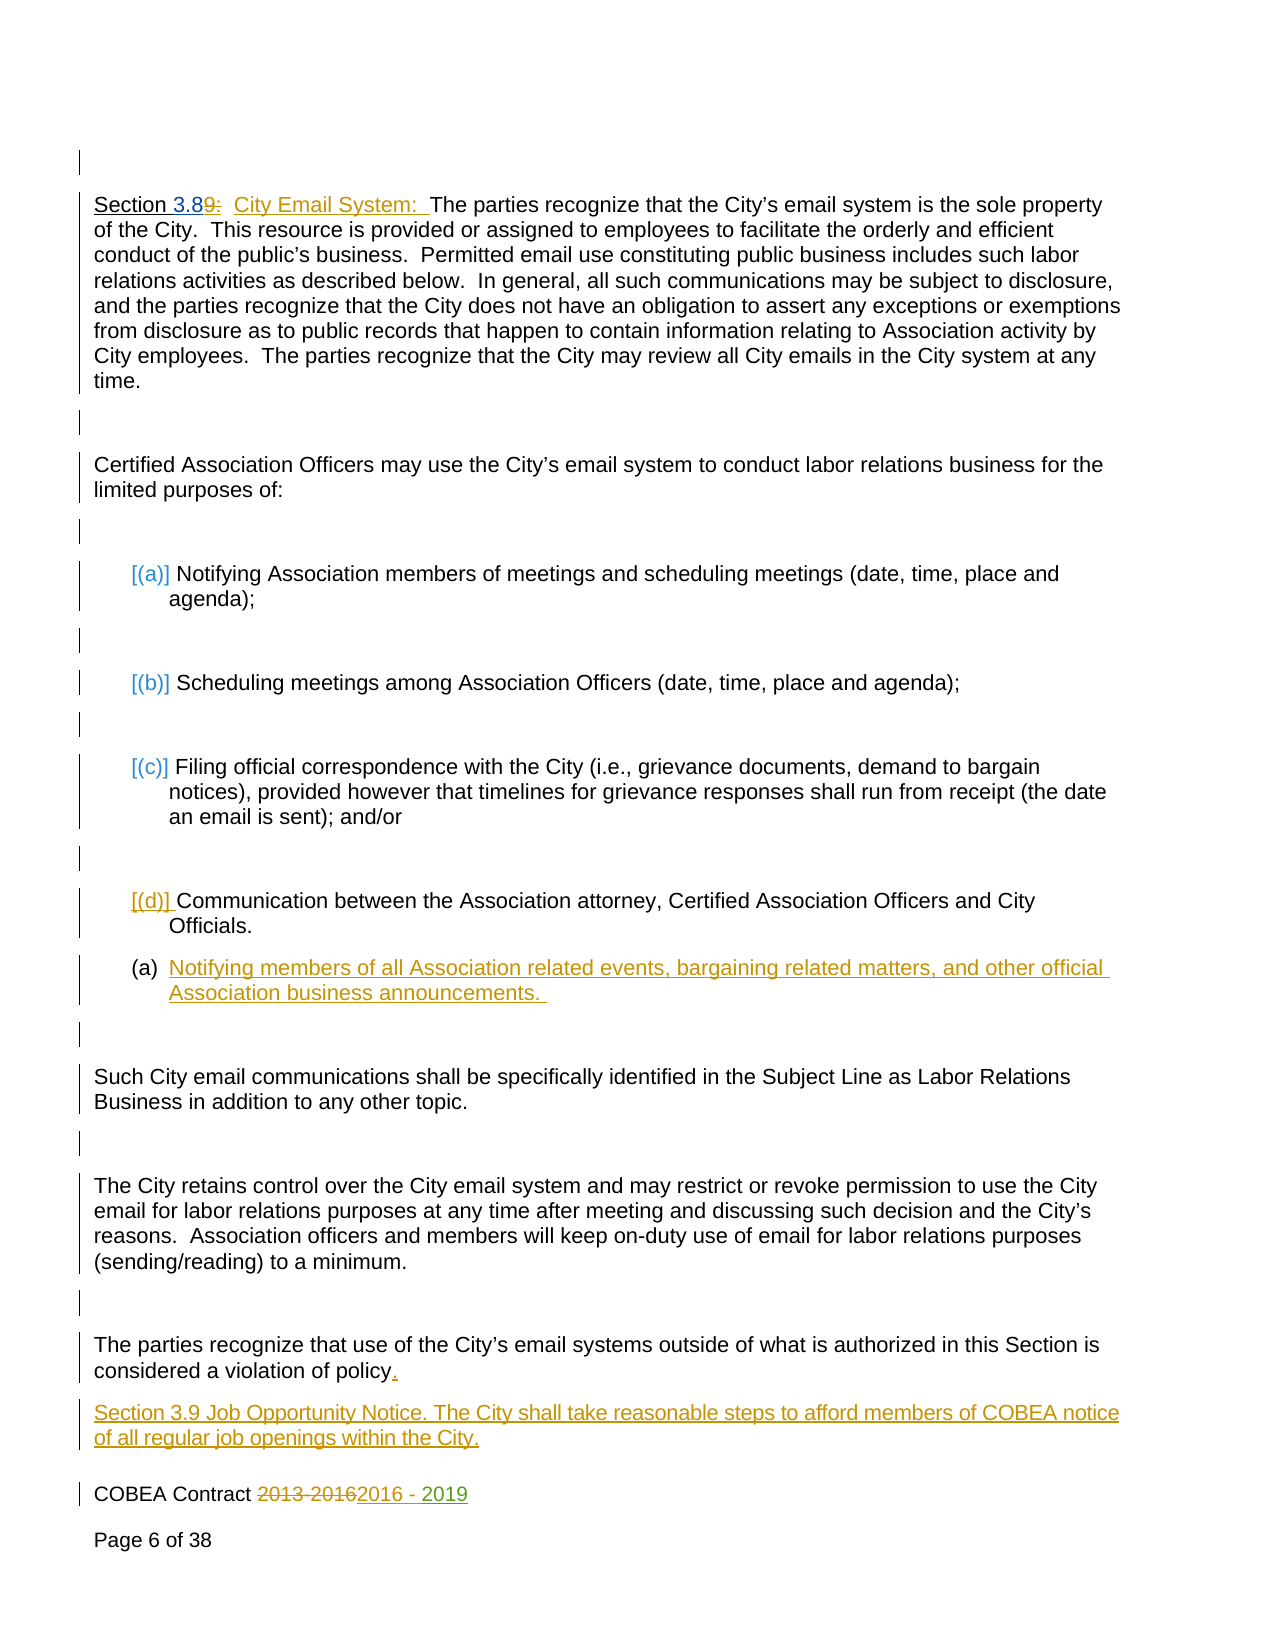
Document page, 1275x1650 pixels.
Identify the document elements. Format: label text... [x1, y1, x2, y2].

text Such City email communications shall be specifically identified in the Subject Line as Labor Relations Business in addition to any other topic. [94, 1064, 1125, 1114]
text Certified Association Officers may use the City’s email system to conduct labor relations business for the limited purposes of: [94, 452, 1125, 502]
list Scheduling meetings among Association Officers (date, time, place and agenda); [131, 670, 1125, 695]
text The City retains control over the City email system and may restrict or revoke permission to use the City email for labor relations purposes at any time after meeting and discussing such decision and the City’s reasons. Association officers and members will keep on-duty use of email for labor relations purposes (sending/reading) to a minimum. [94, 1173, 1125, 1274]
list Communication between the Association attorney, Certified Association Officers and City Officials. [131, 888, 1125, 938]
list Notifying Association members of meetings and scheduling meetings (date, time, place and agenda); [131, 561, 1125, 611]
text Section The parties recognize that the City’s email system is the sole property of the City. This resource is provided or assigned to employees to facilitate the orderly and efficient conduct of the public’s business. Permitted email use constituting public business includes such labor relations activities as described below. In general, all such communications may be subject to disclosure, and the parties recognize that the City does not have an obligation to assert any exceptions or exemptions from disclosure as to public records that happen to contain information relating to Association activity by City employees. The parties recognize that the City may review all City emails in the City system at any time. [94, 192, 1125, 393]
text The parties recognize that use of the City’s email systems outside of what is authorized in this Section is considered a violation of policy [94, 1332, 1125, 1383]
list Filing official correspondence with the City (i.e., grievance documents, demand to bargain notices), provided however that timelines for grievance responses shall run from receipt (the date an email is sent); and/or [131, 754, 1125, 829]
